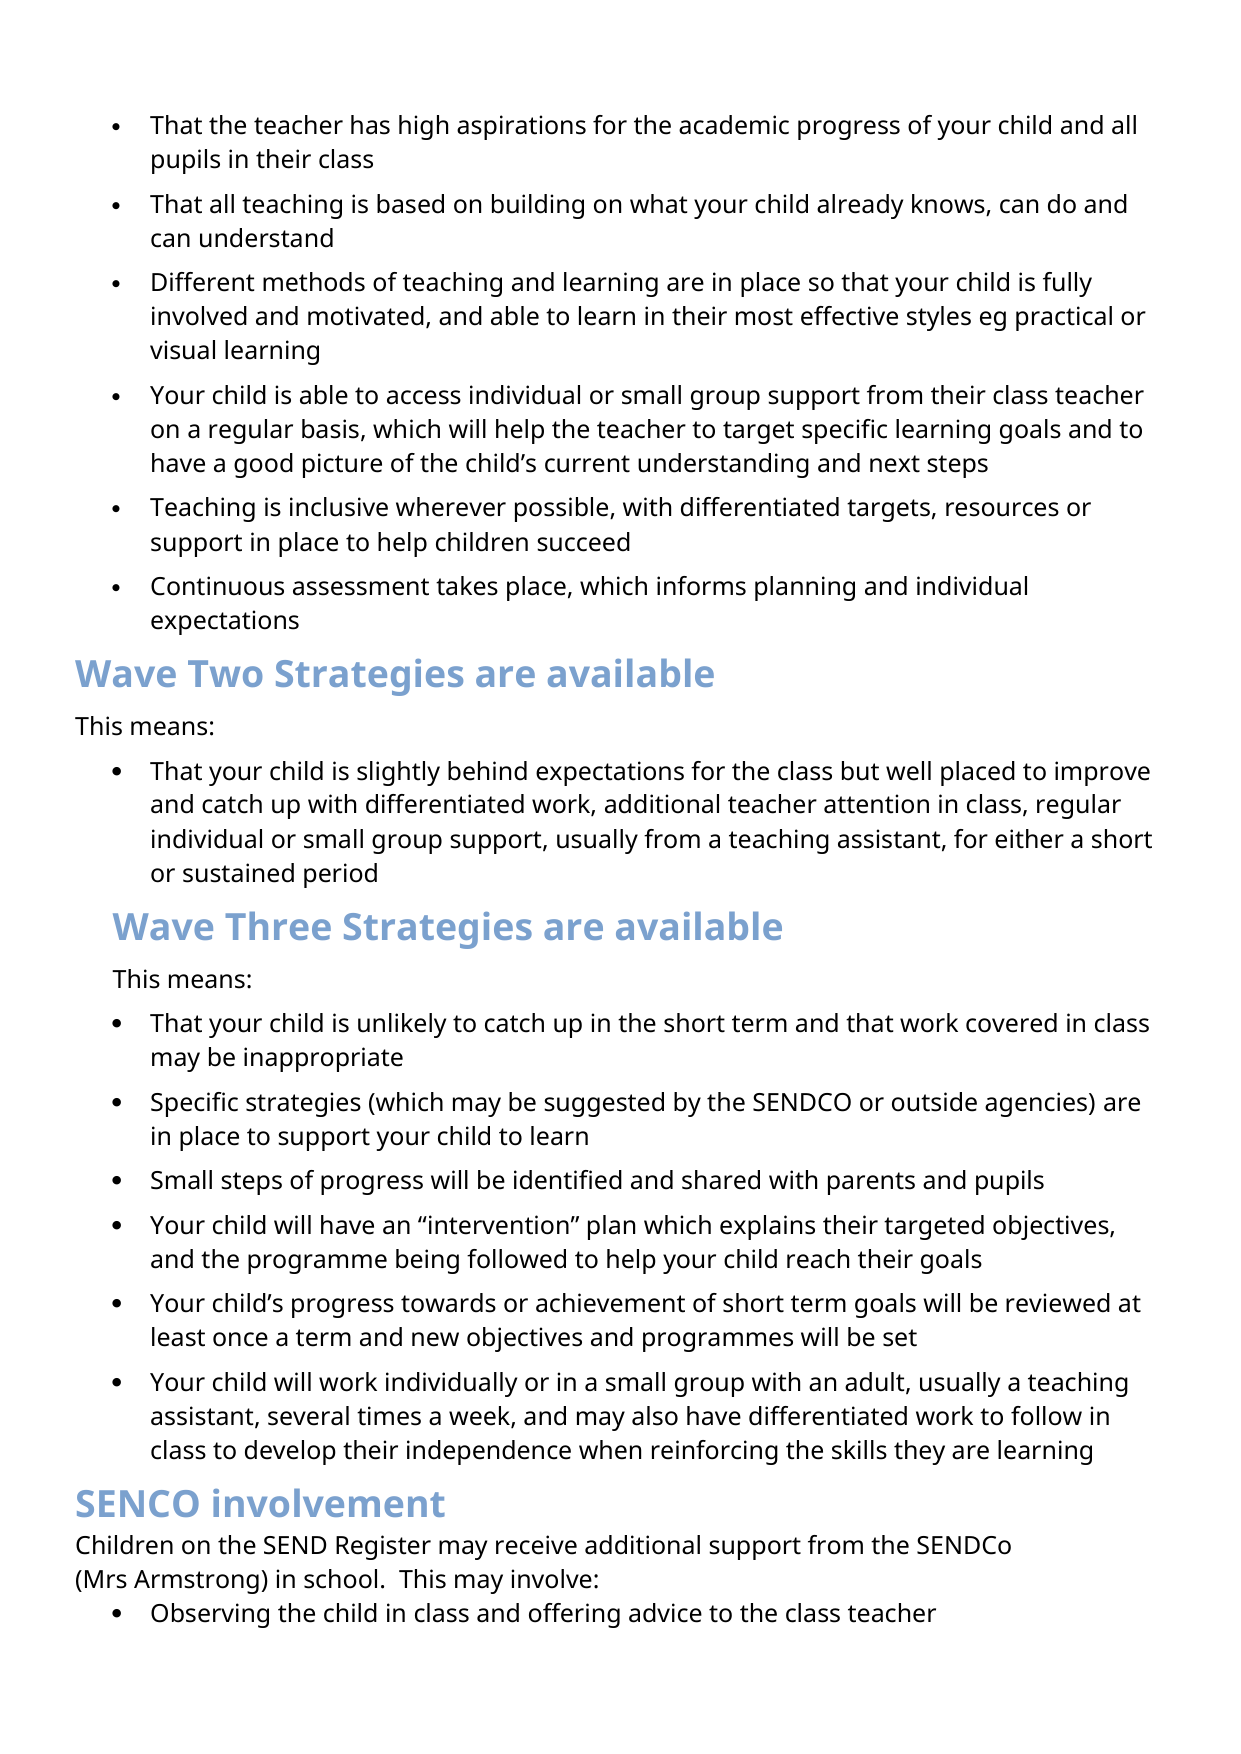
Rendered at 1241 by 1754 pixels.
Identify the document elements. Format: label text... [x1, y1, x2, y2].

list That your child is slightly behind expectations for the class but well placed to improve and catch up with differentiated work, additional teacher attention in class, regular individual or small group support, usually from a teaching assistant, for either a short or sustained period [112, 753, 1165, 889]
list Your child will work individually or in a small group with an adult, usually a teaching assistant, several times a week, and may also have differentiated work to follow in class to develop their independence when reinforcing the skills they are learning [112, 1364, 1165, 1467]
list That your child is unlikely to catch up in the short term and that work covered in class may be inappropriate [112, 1006, 1165, 1074]
list Teaching is inclusive wherever possible, with differentiated targets, resources or support in place to help children succeed [112, 490, 1165, 558]
text Children on the SEND Register may receive additional support from the SENDCo [75, 1528, 1165, 1562]
list Small steps of progress will be identified and shared with parents and pupils [112, 1163, 1165, 1197]
list That all teaching is based on building on what your child already knows, can do and can understand [112, 186, 1165, 254]
text SENCO involvement [75, 1477, 1165, 1528]
text Wave Two Strategies are available [75, 647, 1165, 698]
list Continuous assessment takes place, which informs planning and individual expectations [112, 569, 1165, 637]
list Specific strategies (which may be suggested by the SENDCO or outside agencies) are in place to support your child to learn [112, 1084, 1165, 1152]
text Wave Three Strategies are available [112, 900, 1165, 951]
text (Mrs Armstrong) in school. This may involve: [75, 1562, 1165, 1596]
list Your child is able to access individual or small group support from their class teacher on a regular basis, which will help the teacher to target specific learning goals and to have a good picture of the child’s current understanding and next steps [112, 377, 1165, 480]
list Your child’s progress towards or achievement of short term goals will be reviewed at least once a term and new objectives and programmes will be set [112, 1286, 1165, 1354]
text This means: [75, 709, 1165, 743]
text This means: [112, 961, 1165, 995]
list Different methods of teaching and learning are in place so that your child is fully involved and motivated, and able to learn in their most effective styles eg practical or visual learning [112, 265, 1165, 367]
list Your child will have an “intervention” plan which explains their targeted objectives, and the programme being followed to help your child reach their goals [112, 1207, 1165, 1275]
list Observing the child in class and offering advice to the class teacher [112, 1596, 1165, 1630]
list That the teacher has high aspirations for the academic progress of your child and all pupils in their class [112, 108, 1165, 176]
